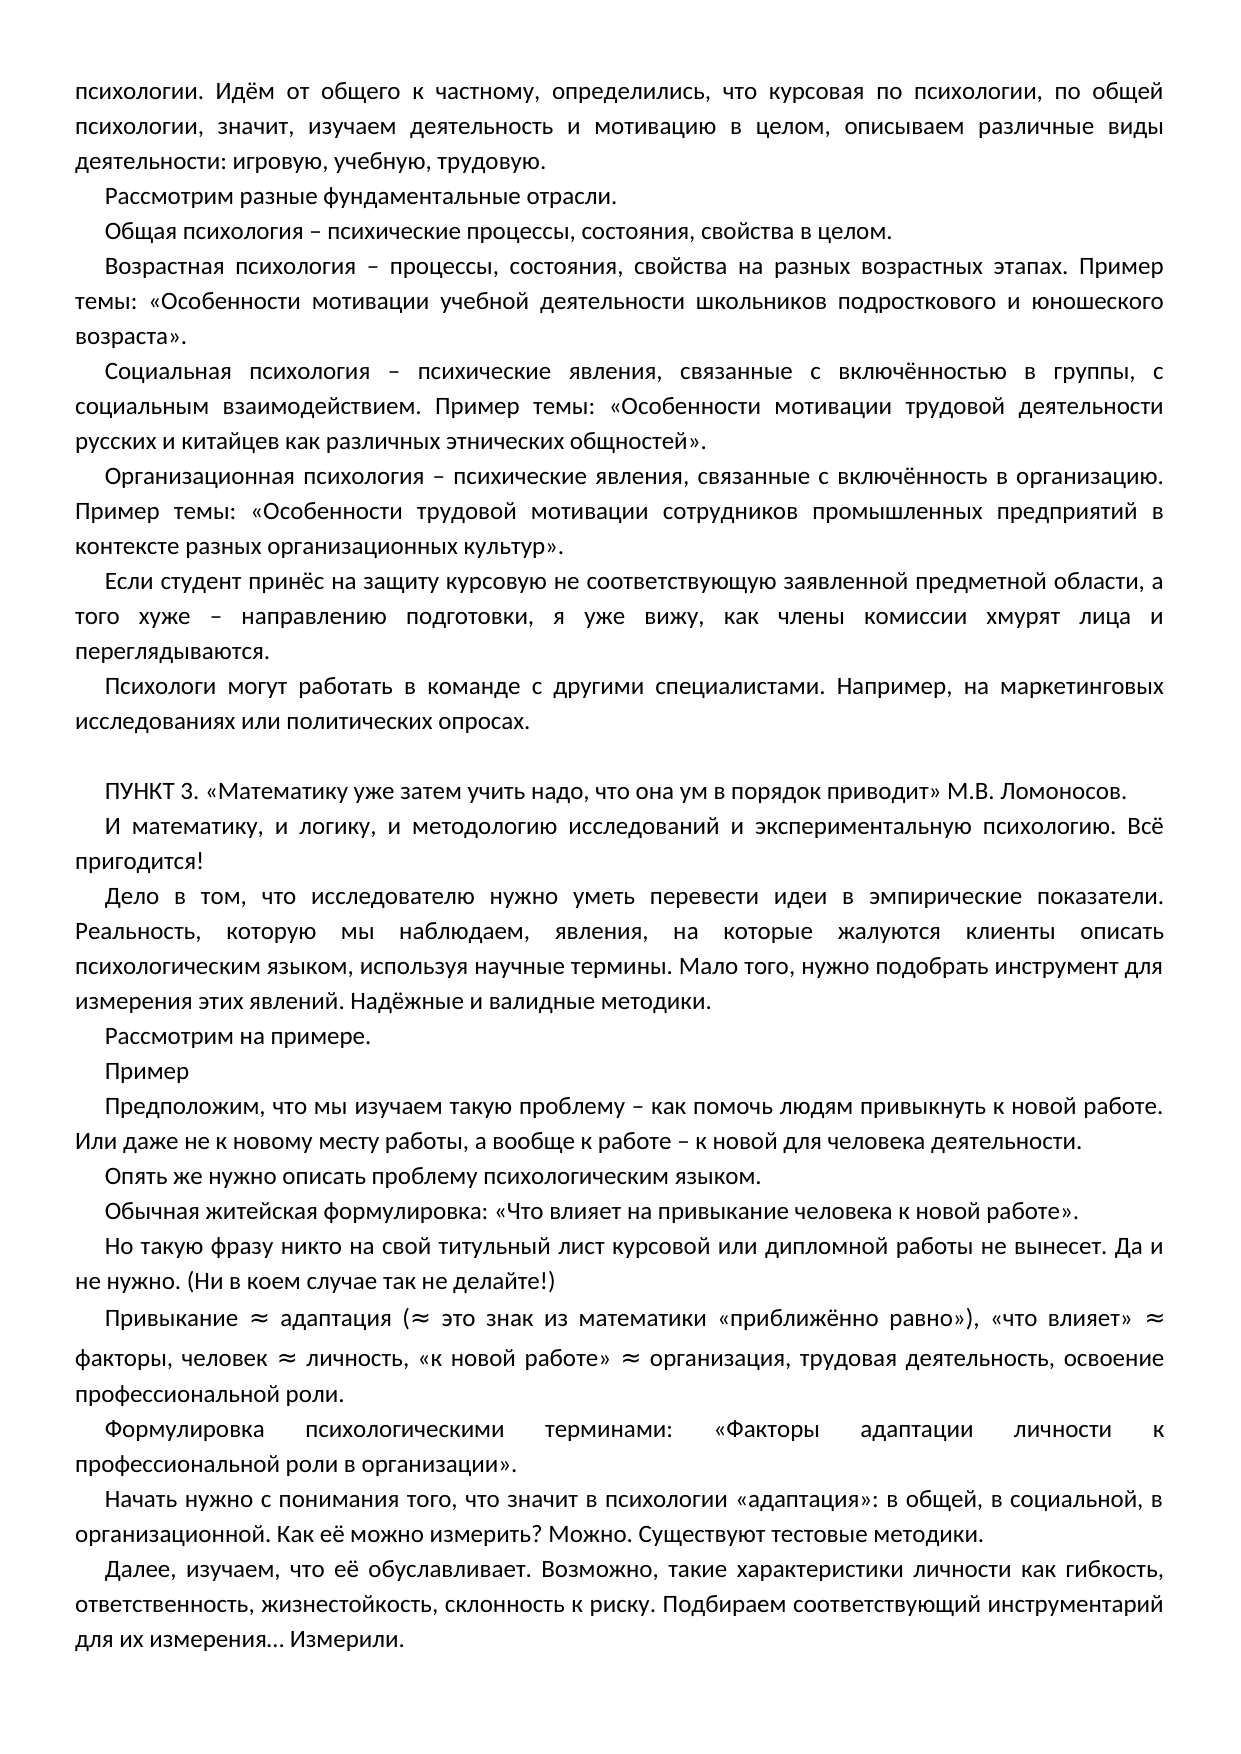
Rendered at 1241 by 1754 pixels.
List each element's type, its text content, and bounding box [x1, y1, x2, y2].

text Рассмотрим разные фундаментальные отрасли. [75, 180, 1165, 211]
text Начать нужно с понимания того, что значит в психологии «адаптация»: в общей, в социальной, в организационной. Как её можно измерить? Можно. Существуют тестовые методики. [75, 1483, 1165, 1548]
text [75, 75, 1165, 176]
text Если студент принёс на защиту курсовую не соответствующую заявленной предметной области, а того хуже – направлению подготовки, я уже вижу, как члены комиссии хмурят лица и переглядываются. [75, 565, 1165, 666]
text Организационная психология – психические явления, связанные с включённость в организацию. Пример темы: «Особенности трудовой мотивации сотрудников промышленных предприятий в контексте разных организационных культур». [75, 460, 1165, 561]
text Рассмотрим на примере. [75, 1020, 1165, 1051]
text Далее, изучаем, что её обуславливает. Возможно, такие характеристики личности как гибкость, ответственность, жизнестойкость, склонность к риску. Подбираем соответствующий инструментарий для их измерения… Измерили. [75, 1553, 1165, 1653]
text Предположим, что мы изучаем такую проблему – как помочь людям привыкнуть к новой работе. Или даже не к новому месту работы, а вообще к работе – к новой для человека деятельности. [75, 1090, 1165, 1156]
text Опять же нужно описать проблему психологическим языком. [75, 1160, 1165, 1191]
text Обычная житейская формулировка: «Что влияет на привыкание человека к новой работе». [75, 1195, 1165, 1226]
text Психологи могут работать в команде с другими специалистами. Например, на маркетинговых исследованиях или политических опросах. [75, 670, 1165, 736]
text Привыкание ≈ адаптация (≈ это знак из математики «приближённо равно»), «что влияет» ≈ факторы, человек ≈ личность, «к новой работе» ≈ организация, трудовая деятельность, освоение профессиональной роли. [75, 1300, 1165, 1408]
text Возрастная психология – процессы, состояния, свойства на разных возрастных этапах. Пример темы: «Особенности мотивации учебной деятельности школьников подросткового и юношеского возраста». [75, 250, 1165, 351]
text Общая психология – психические процессы, состояния, свойства в целом. [75, 215, 1165, 246]
text Но такую фразу никто на свой титульный лист курсовой или дипломной работы не вынесет. Да и не нужно. (Ни в коем случае так не делайте!) [75, 1230, 1165, 1296]
text Дело в том, что исследователю нужно уметь перевести идеи в эмпирические показатели. Реальность, которую мы наблюдаем, явления, на которые жалуются клиенты описать психологическим языком, используя научные термины. Мало того, нужно подобрать инструмент для измерения этих явлений. Надёжные и валидные методики. [75, 880, 1165, 1016]
text Формулировка психологическими терминами: «Факторы адаптации личности к профессиональной роли в организации». [75, 1413, 1165, 1478]
text ПУНКТ 3. «Математику уже затем учить надо, что она ум в порядок приводит» М.В. Ломоносов. [75, 775, 1165, 806]
text И математику, и логику, и методологию исследований и экспериментальную психологию. Всё пригодится! [75, 810, 1165, 876]
text Пример [75, 1055, 1165, 1086]
text Социальная психология – психические явления, связанные с включённостью в группы, с социальным взаимодействием. Пример темы: «Особенности мотивации трудовой деятельности русских и китайцев как различных этнических общностей». [75, 355, 1165, 456]
